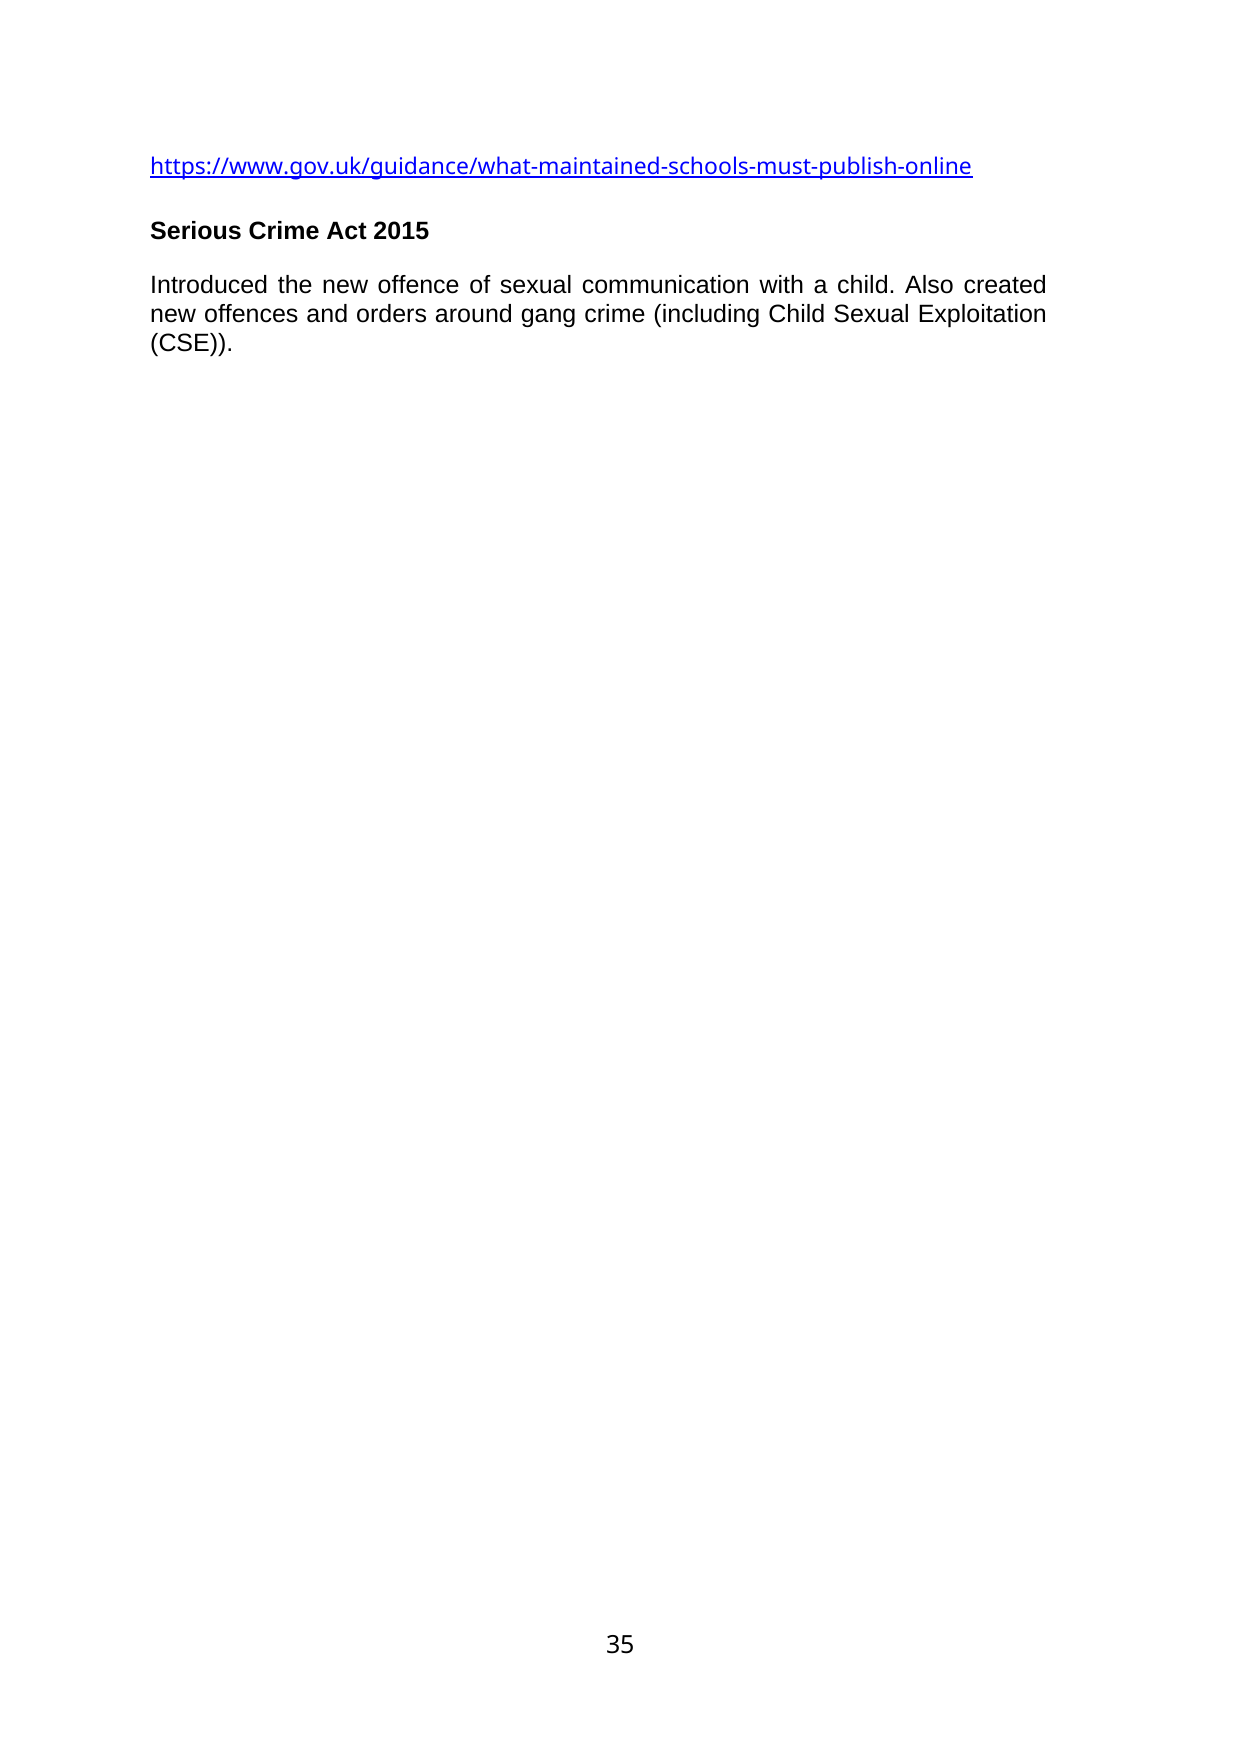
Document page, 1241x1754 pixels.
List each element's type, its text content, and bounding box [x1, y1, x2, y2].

text https://www.gov.uk/guidance/what-maintained-schools-must-publish-online [150, 150, 1090, 181]
text Serious Crime Act 2015 [150, 216, 1090, 244]
text Introduced the new offence of sexual communication with a child. Also created new offences and orders around gang crime (including Child Sexual Exploitation (CSE)). [150, 270, 1048, 356]
